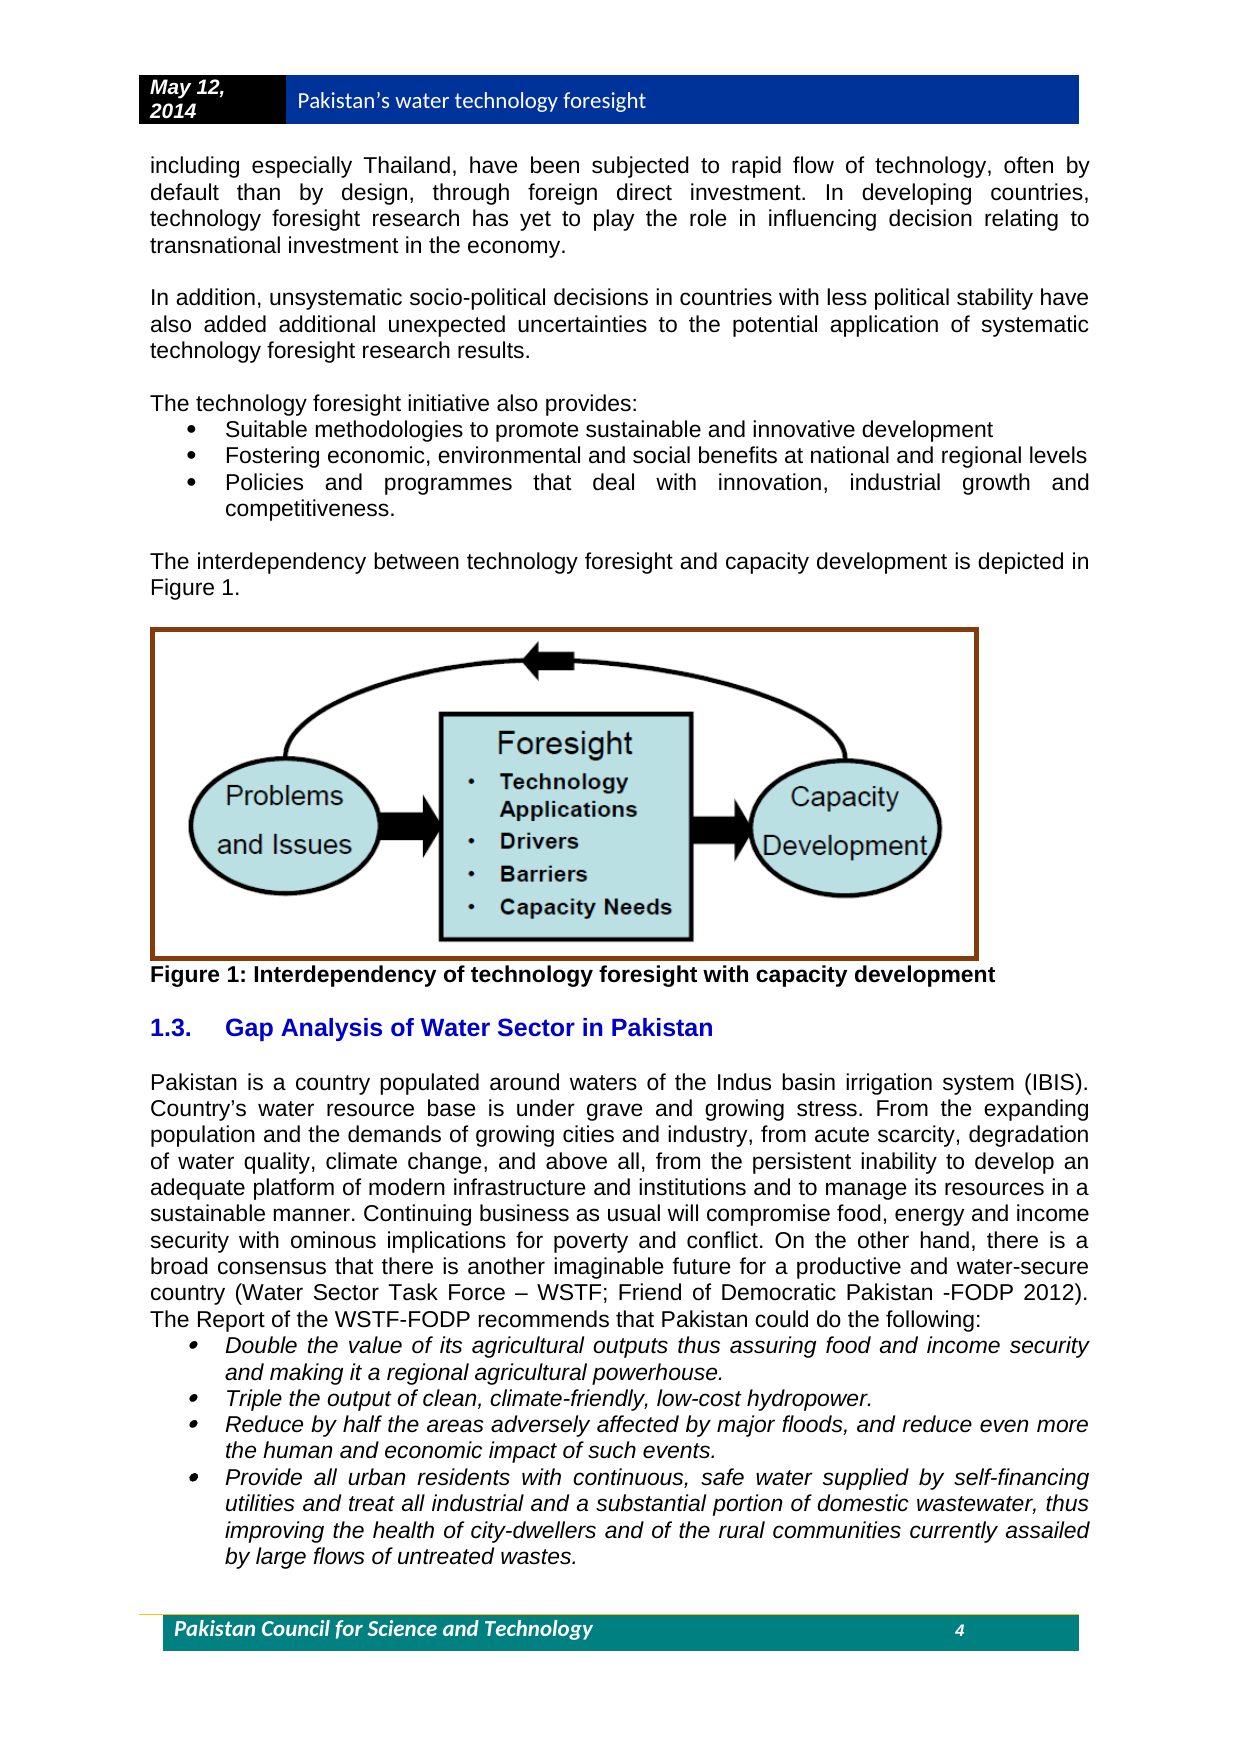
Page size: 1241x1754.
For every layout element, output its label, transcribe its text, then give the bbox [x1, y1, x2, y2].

text Pakistan is a country populated around waters of the Indus basin irrigation system (IBIS). Country’s water resource base is under grave and growing stress. From the expanding population and the demands of growing cities and industry, from acute scarcity, degradation of water quality, climate change, and above all, from the persistent inability to develop an adequate platform of modern infrastructure and institutions and to manage its resources in a sustainable manner. Continuing business as usual will compromise food, energy and income security with ominous implications for poverty and conflict. On the other hand, there is a broad consensus that there is another imaginable future for a productive and water-secure country (Water Sector Task Force – WSTF; Friend of Democratic Pakistan -FODP 2012). The Report of the WSTF-FODP recommends that Pakistan could do the following: [150, 1068, 1090, 1332]
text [150, 152, 1090, 258]
text The interdependency between technology foresight and capacity development is depicted in Figure 1. [150, 548, 1090, 601]
text In addition, unsystematic socio-political decisions in countries with less political stability have also added additional unexpected uncertainties to the potential application of systematic technology foresight research results. [150, 284, 1090, 363]
list Provide all urban residents with continuous, safe water supplied by self-financing utilities and treat all industrial and a substantial portion of domestic wastewater, thus improving the health of city-dwellers and of the rural communities currently assailed by large flows of untreated wastes. [187, 1464, 1090, 1569]
subtitle Gap Analysis of Water Sector in Pakistan [150, 1013, 1090, 1042]
list Suitable methodologies to promote sustainable and innovative development [187, 416, 1090, 442]
list Policies and programmes that deal with innovation, industrial growth and competitiveness. [187, 469, 1090, 521]
list Fostering economic, environmental and social benefits at national and regional levels [187, 442, 1090, 469]
list Reduce by half the areas adversely affected by major floods, and reduce even more the human and economic impact of such events. [187, 1411, 1090, 1464]
list Double the value of its agricultural outputs thus assuring food and income security and making it a regional agricultural powerhouse. [187, 1332, 1090, 1385]
list Triple the output of clean, climate-friendly, low-cost hydropower. [187, 1385, 1090, 1411]
text Figure 1: Interdependency of technology foresight with capacity development [150, 961, 1090, 987]
text The technology foresight initiative also provides: [150, 390, 1090, 416]
